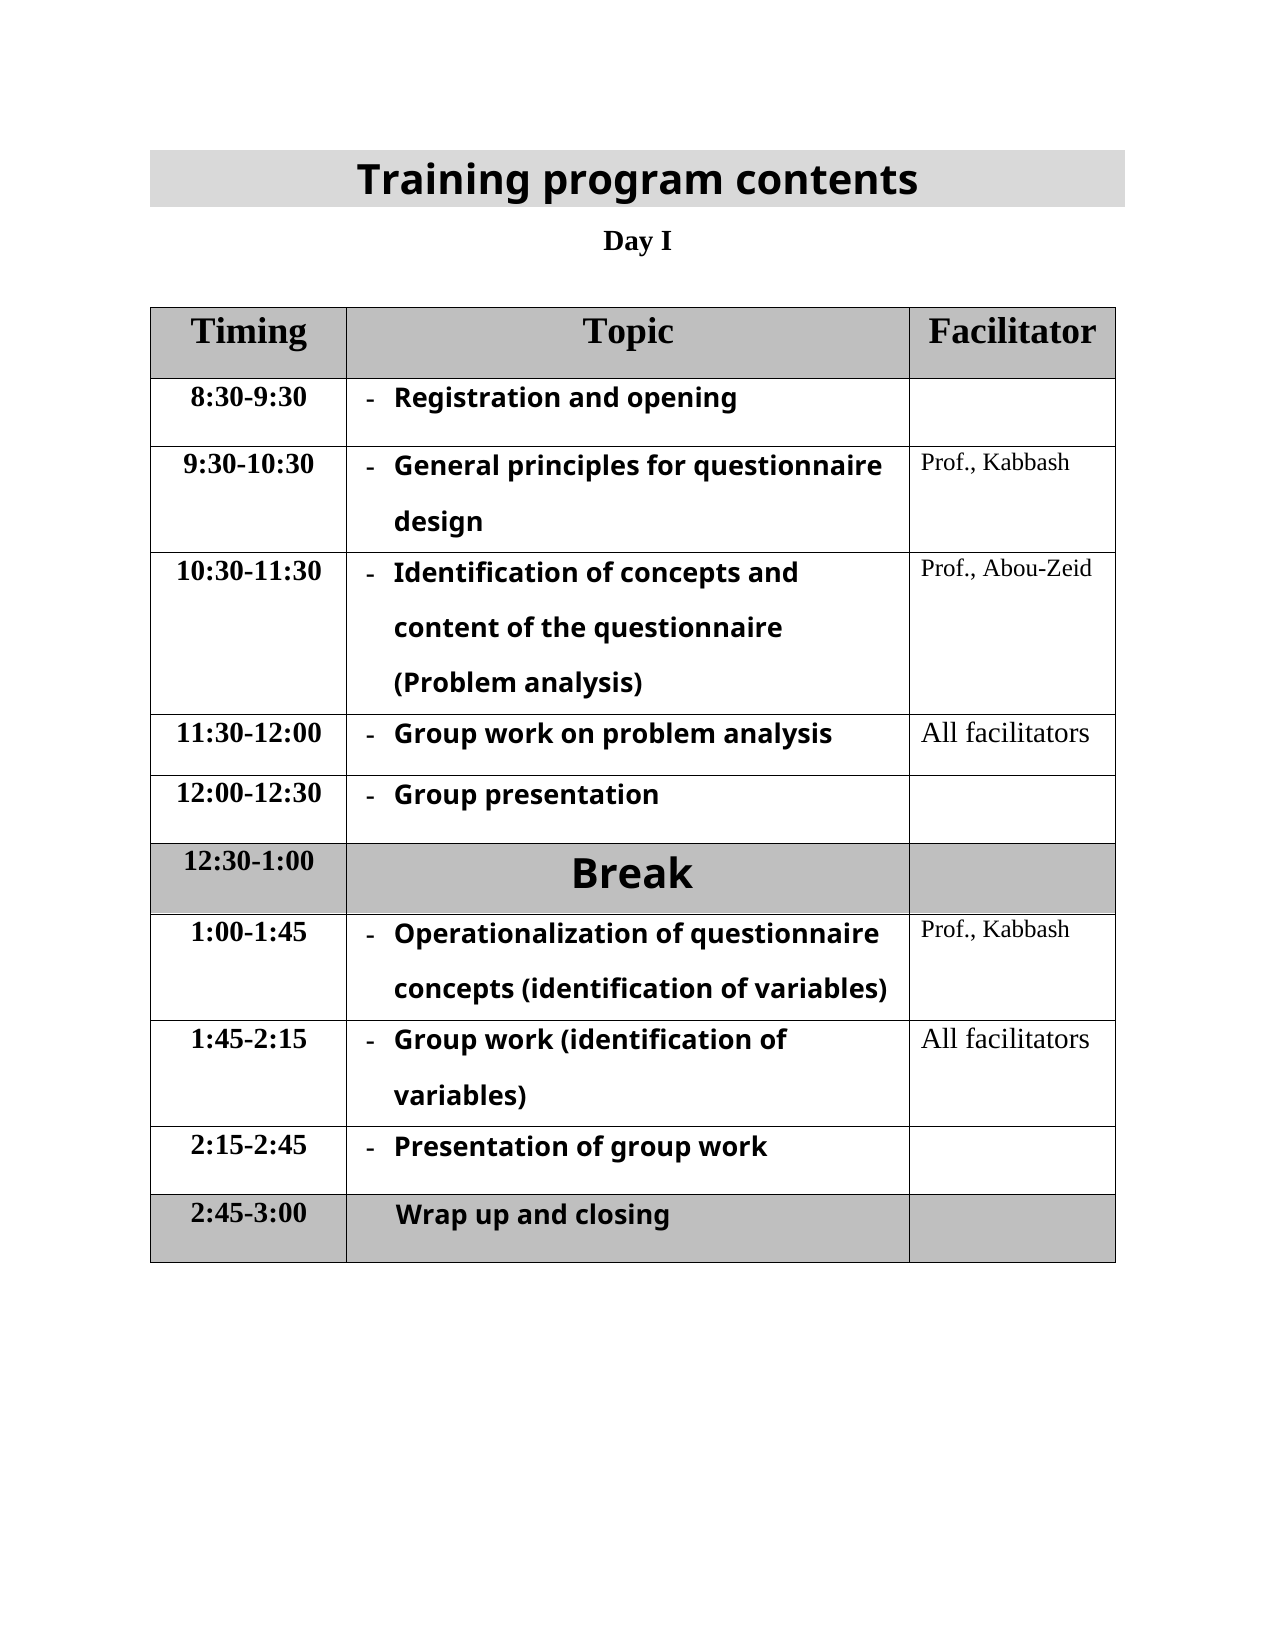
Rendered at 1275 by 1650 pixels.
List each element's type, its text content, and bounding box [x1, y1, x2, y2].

text Day I [150, 223, 1125, 257]
table_cell 9:30-10:30 [151, 447, 346, 552]
table_header Facilitator [910, 308, 1115, 378]
table_cell 1:45-2:15 [151, 1021, 346, 1126]
table_cell Operationalization of questionnaire concepts (identification of variables) [347, 915, 909, 1020]
table_cell [910, 776, 1115, 842]
table_cell Presentation of group work [347, 1127, 909, 1194]
table_cell [910, 1195, 1115, 1262]
table_cell Registration and opening [347, 379, 909, 446]
table_cell 1:00-1:45 [151, 915, 346, 1020]
table_cell 2:15-2:45 [151, 1127, 346, 1194]
table_header Timing [151, 308, 346, 378]
table_cell Group work on problem analysis [347, 715, 909, 774]
table_cell General principles for questionnaire design [347, 447, 909, 552]
table_cell 2:45-3:00 [151, 1195, 346, 1262]
table_cell Prof., Kabbash [910, 915, 1115, 1020]
table_cell 12:00-12:30 [151, 776, 346, 842]
table_cell Group presentation [347, 776, 909, 842]
table_cell 11:30-12:00 [151, 715, 346, 774]
table_cell Group work (identification of variables) [347, 1021, 909, 1126]
table_cell Break [347, 844, 909, 913]
table_cell All facilitators [910, 1021, 1115, 1126]
table_cell [910, 379, 1115, 446]
table_cell 10:30-11:30 [151, 553, 346, 714]
table_cell [910, 1127, 1115, 1194]
table_cell Prof., Abou-Zeid [910, 553, 1115, 714]
table_cell Identification of concepts and content of the questionnaire (Problem analysis) [347, 553, 909, 714]
table_cell [910, 844, 1115, 913]
table_cell All facilitators [910, 715, 1115, 774]
table_header Topic [347, 308, 909, 378]
table_cell Wrap up and closing [347, 1195, 909, 1262]
table_cell Prof., Kabbash [910, 447, 1115, 552]
text Training program contents [150, 150, 1125, 207]
table_cell 8:30-9:30 [151, 379, 346, 446]
table_cell 12:30-1:00 [151, 844, 346, 913]
